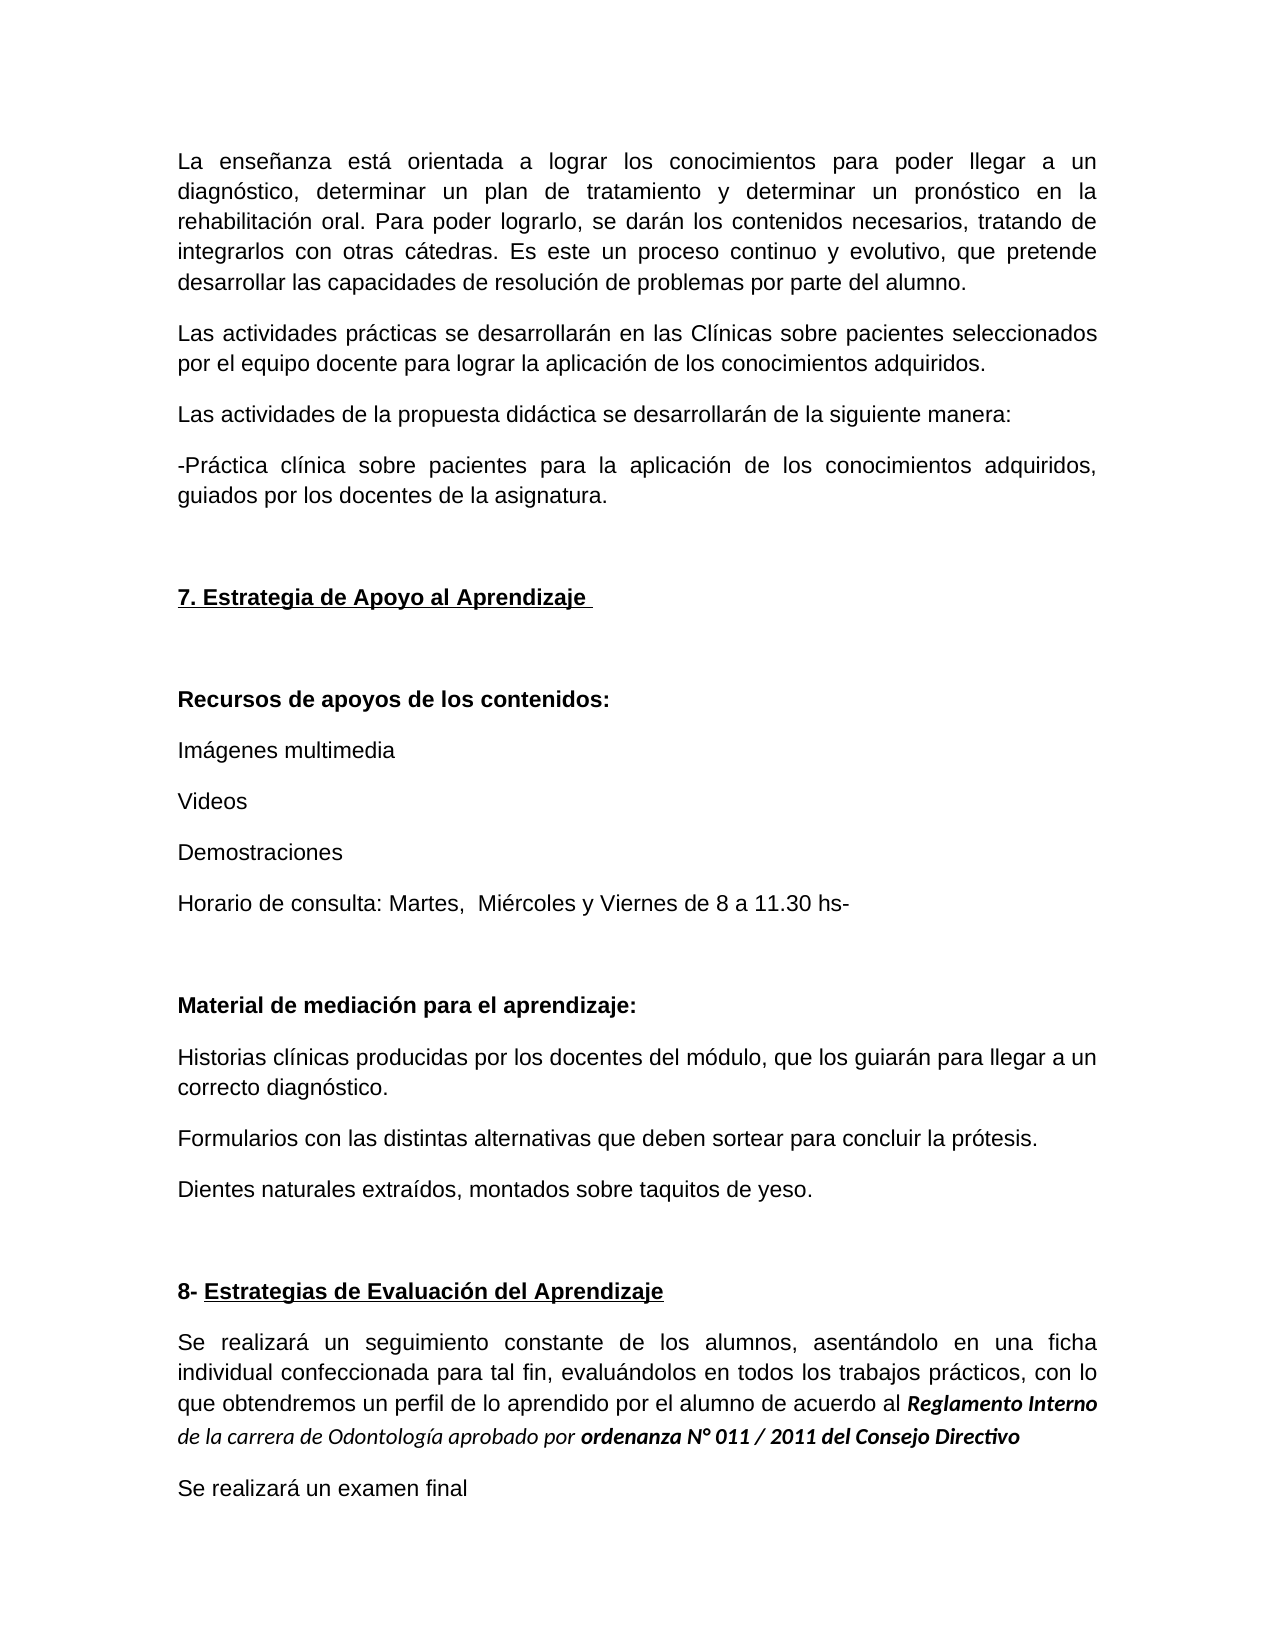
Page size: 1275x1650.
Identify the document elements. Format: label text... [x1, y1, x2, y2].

text Las actividades prácticas se desarrollarán en las Clínicas sobre pacientes seleccionados por el equipo docente para lograr la aplicación de los conocimientos adquiridos. [177, 319, 1098, 376]
text 7. Estrategia de Apoyo al Aprendizaje [177, 584, 1098, 610]
text Demostraciones [177, 839, 1098, 866]
text Recursos de apoyos de los contenidos: [177, 686, 1098, 712]
text Videos [177, 788, 1098, 814]
text 8- Estrategias de Evaluación del Aprendizaje [177, 1278, 1098, 1304]
text Material de mediación para el aprendizaje: [177, 992, 1098, 1019]
text Las actividades de la propuesta didáctica se desarrollarán de la siguiente manera: [177, 401, 1098, 427]
text Dientes naturales extraídos, montados sobre taquitos de yeso. [177, 1176, 1098, 1202]
text Imágenes multimedia [177, 737, 1098, 763]
text Se realizará un seguimiento constante de los alumnos, asentándolo en una ficha individual confeccionada para tal fin, evaluándolos en todos los trabajos prácticos, con lo que obtendremos un perfil de lo aprendido por el alumno de acuerdo al Reglamento Interno de la carrera de Odontología aprobado por ordenanza N° 011 / 2011 del Consejo Directivo [177, 1329, 1098, 1450]
text Formularios con las distintas alternativas que deben sortear para concluir la prótesis. [177, 1125, 1098, 1151]
text -Práctica clínica sobre pacientes para la aplicación de los conocimientos adquiridos, guiados por los docentes de la asignatura. [177, 452, 1098, 508]
text La enseñanza está orientada a lograr los conocimientos para poder llegar a un diagnóstico, determinar un plan de tratamiento y determinar un pronóstico en la rehabilitación oral. Para poder lograrlo, se darán los contenidos necesarios, tratando de integrarlos con otras cátedras. Es este un proceso continuo y evolutivo, que pretende desarrollar las capacidades de resolución de problemas por parte del alumno. [177, 148, 1098, 295]
text Se realizará un examen final [177, 1475, 1098, 1501]
text Historias clínicas producidas por los docentes del módulo, que los guiarán para llegar a un correcto diagnóstico. [177, 1043, 1098, 1100]
text Horario de consulta: Martes, Miércoles y Viernes de 8 a 11.30 hs- [177, 890, 1098, 917]
